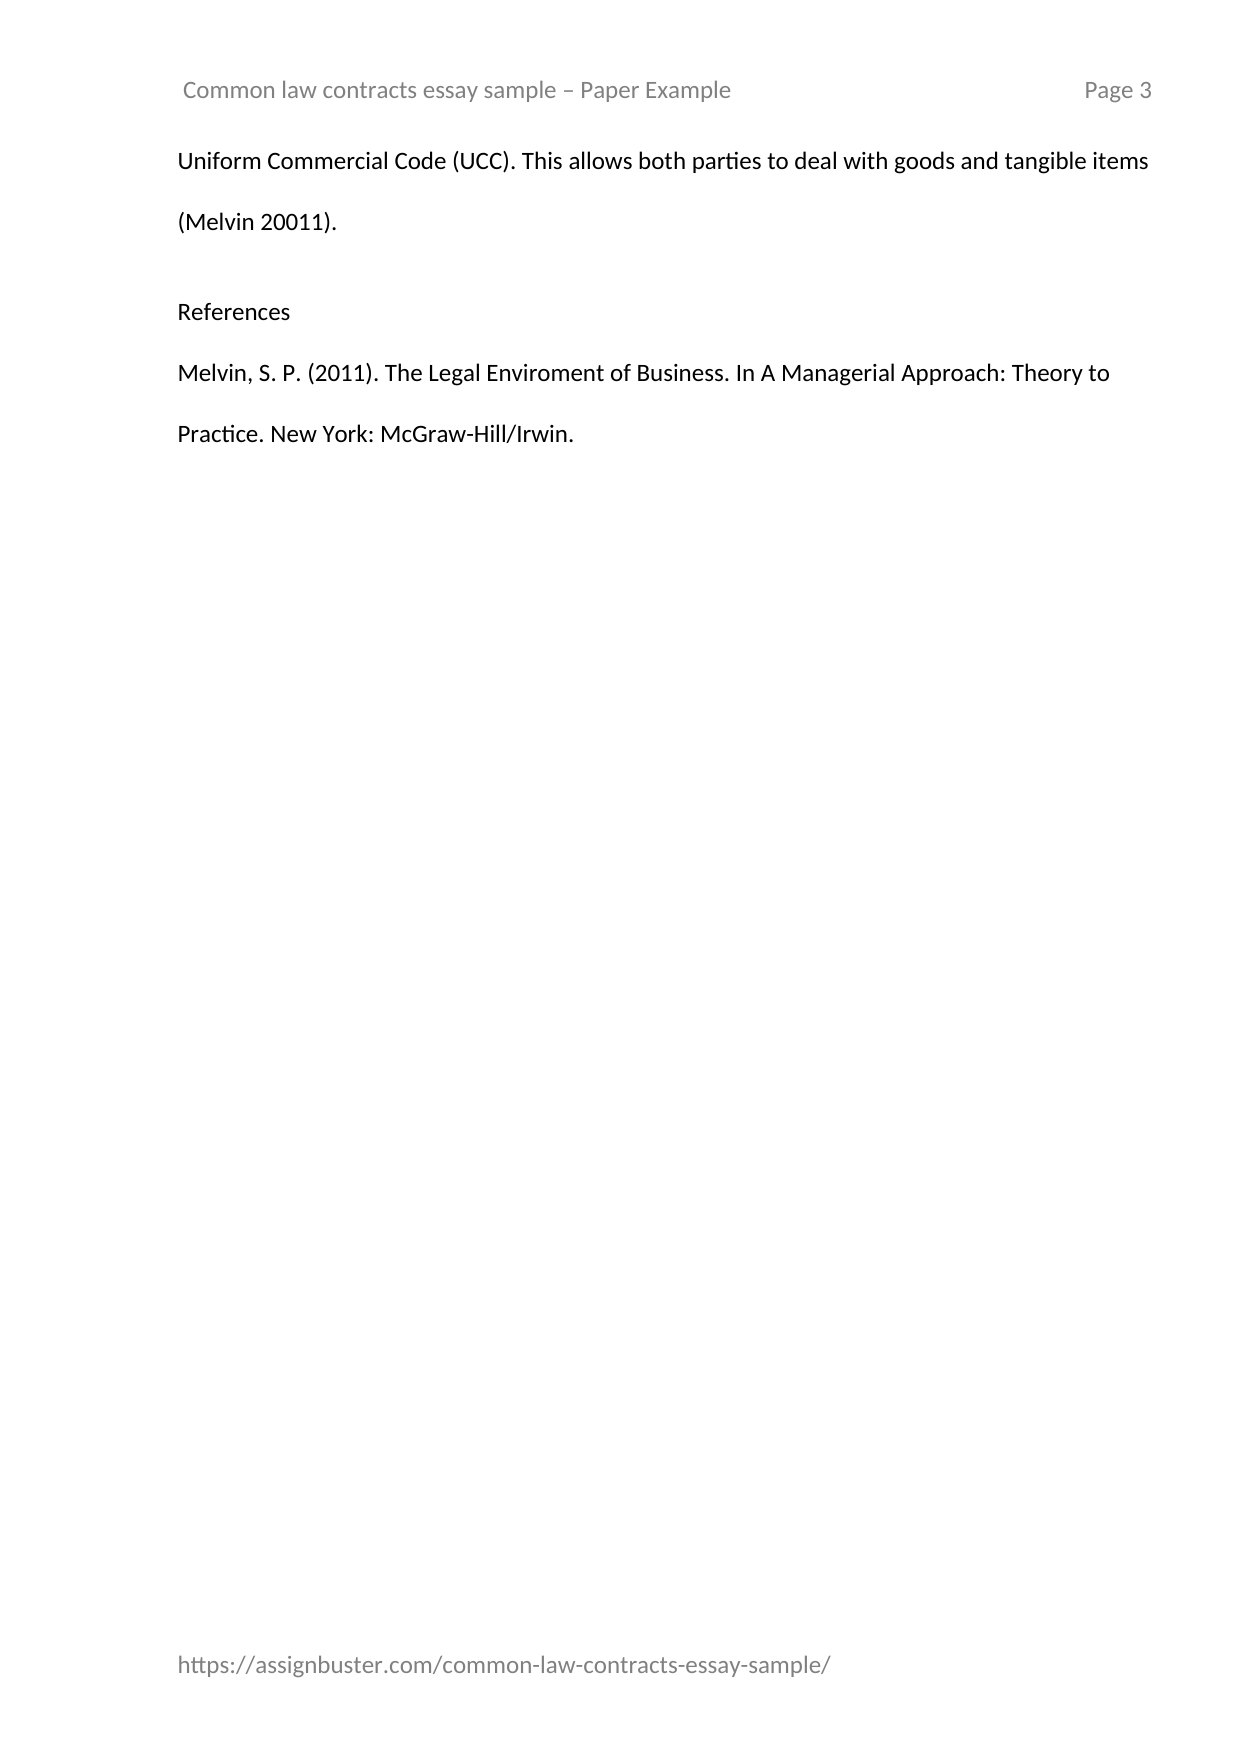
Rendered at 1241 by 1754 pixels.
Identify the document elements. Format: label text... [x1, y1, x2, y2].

text References Melvin, S. P. (2011). The Legal Enviroment of Business. In A Managerial Approach: Theory to Practice. New York: McGraw-Hill/Irwin. [177, 297, 1152, 449]
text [177, 145, 1152, 237]
